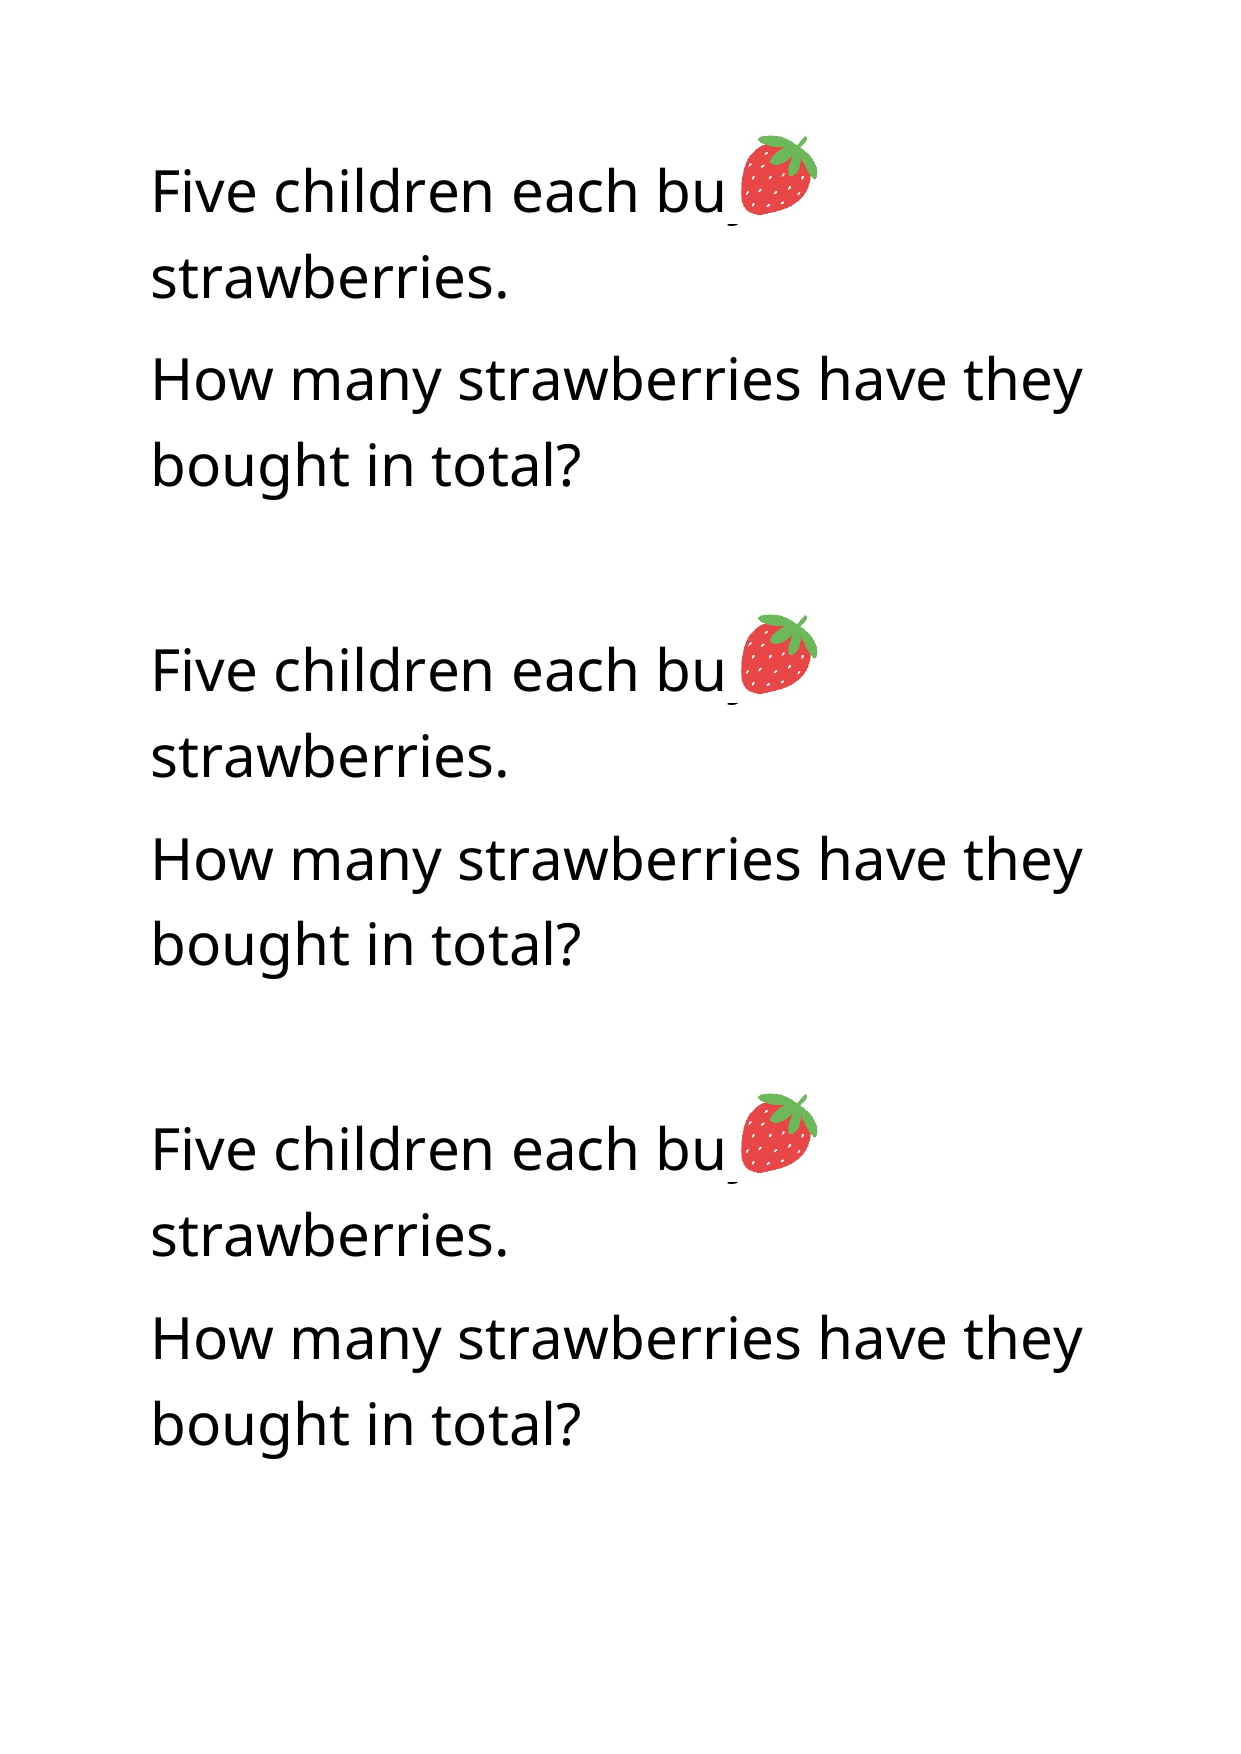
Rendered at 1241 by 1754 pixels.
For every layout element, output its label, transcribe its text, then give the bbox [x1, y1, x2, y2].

text Five children each buy 7 strawberries. [150, 150, 1090, 315]
text How many strawberries have they bought in total? [150, 1297, 1090, 1462]
picture [726, 602, 828, 703]
text How many strawberries have they bought in total? [150, 817, 1090, 983]
picture [726, 123, 828, 224]
text How many strawberries have they bought in total? [150, 338, 1090, 504]
picture [726, 1081, 828, 1182]
text Five children each buy 7 strawberries. [150, 629, 1090, 794]
text Five children each buy 7 strawberries. [150, 1108, 1090, 1274]
